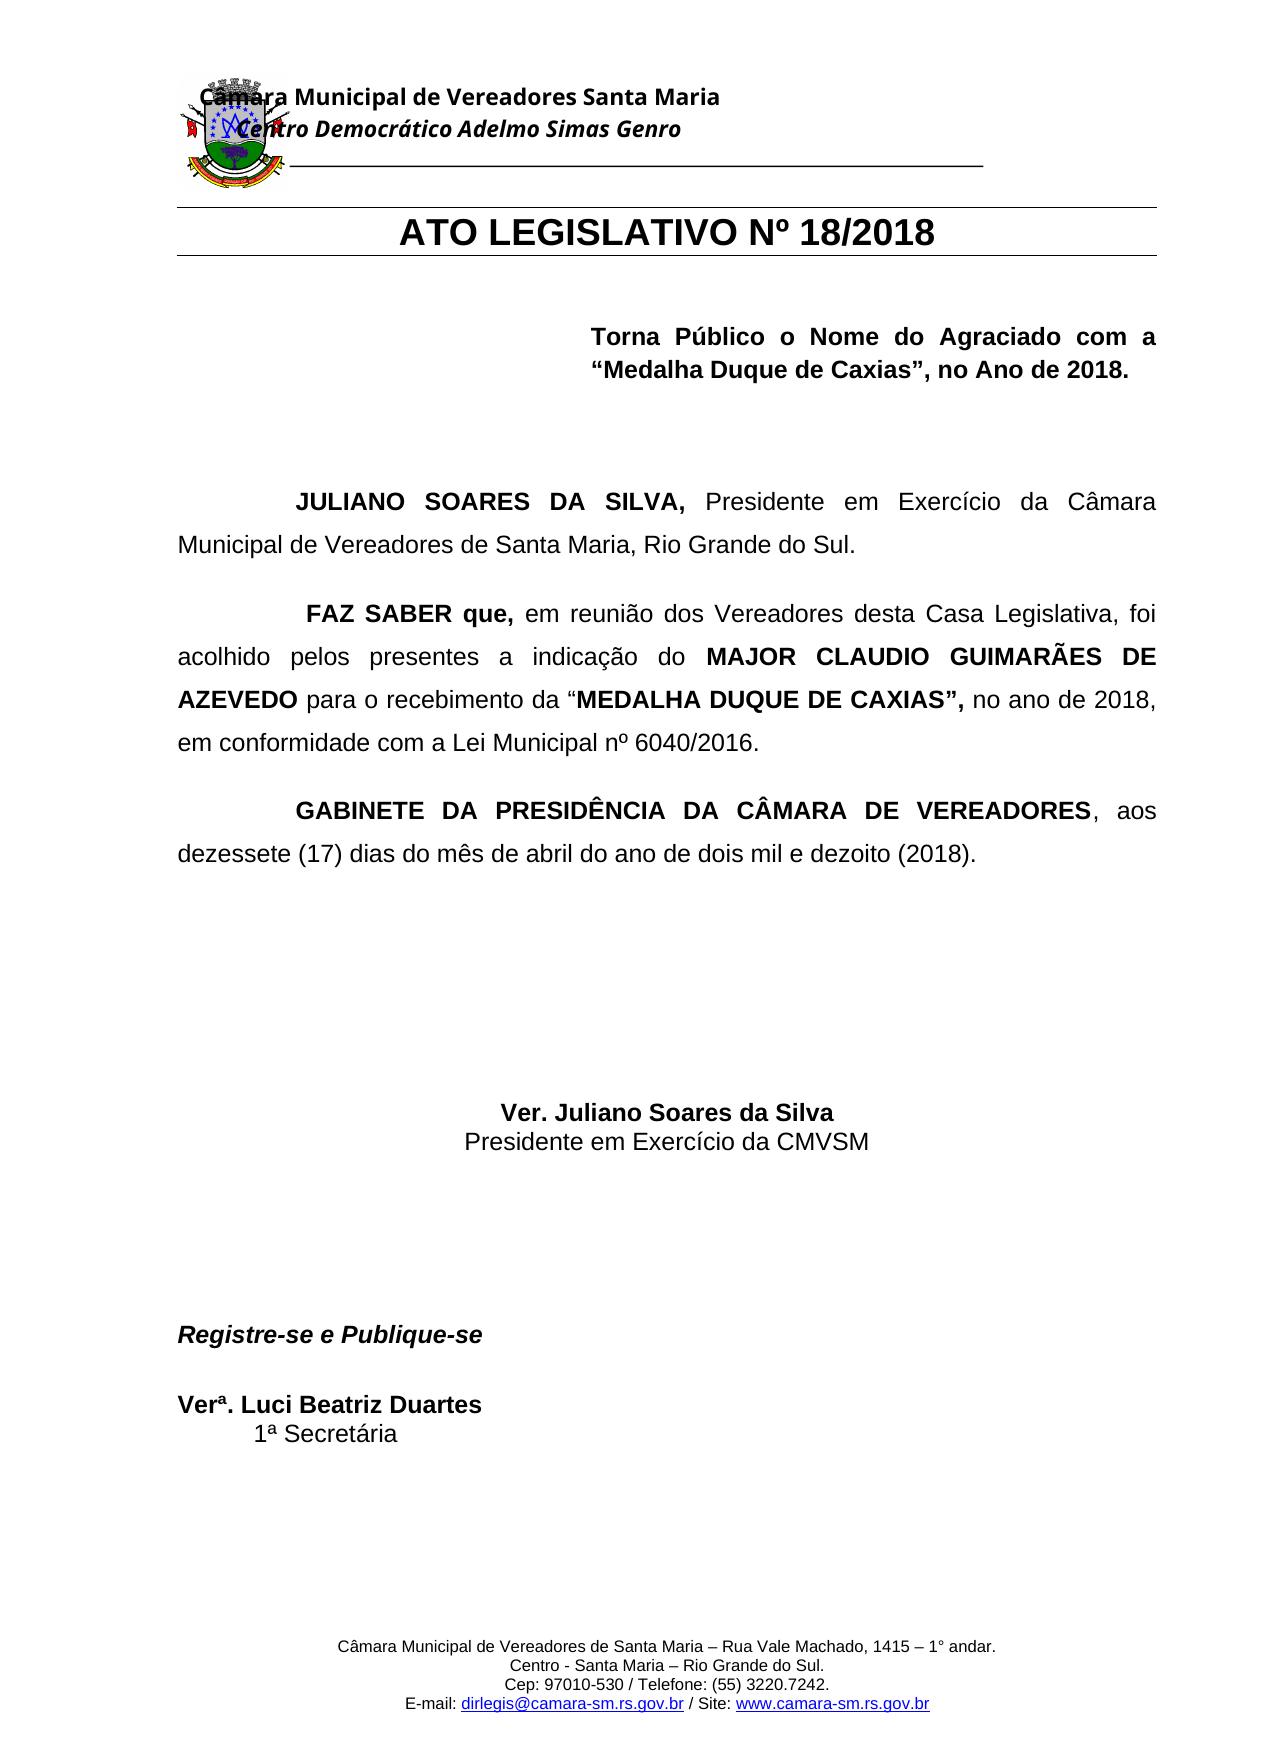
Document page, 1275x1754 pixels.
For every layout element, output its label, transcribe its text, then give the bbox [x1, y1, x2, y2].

picture [179, 75, 291, 190]
text Presidente em Exercício da CMVSM [177, 1127, 1157, 1155]
text FAZ SABER que, em reunião dos Vereadores desta Casa Legislativa, foi acolhido pelos presentes a indicação do MAJOR CLAUDIO GUIMARÃES DE AZEVEDO para o recebimento da “MEDALHA DUQUE DE CAXIAS”, no ano de 2018, em conformidade com a Lei Municipal nº 6040/2016. [177, 598, 1157, 757]
text Registre-se e Publique-se [177, 1320, 1157, 1349]
text Ver. Juliano Soares da Silva [177, 1098, 1157, 1127]
text 1ª Secretária [177, 1419, 1157, 1448]
text JULIANO SOARES DA SILVA, Presidente em Exercício da Câmara Municipal de Vereadores de Santa Maria, Rio Grande do Sul. [177, 487, 1157, 559]
text Verª. Luci Beatriz Duartes [177, 1390, 1157, 1419]
text Torna Público o Nome do Agraciado com a “Medalha Duque de Caxias”, no Ano de 2018. [591, 322, 1157, 384]
text GABINETE DA PRESIDÊNCIA DA CÂMARA DE VEREADORES, aos dezessete (17) dias do mês de abril do ano de dois mil e dezoito (2018). [177, 796, 1157, 868]
text ATO LEGISLATIVO Nº 18/2018 [177, 208, 1157, 255]
